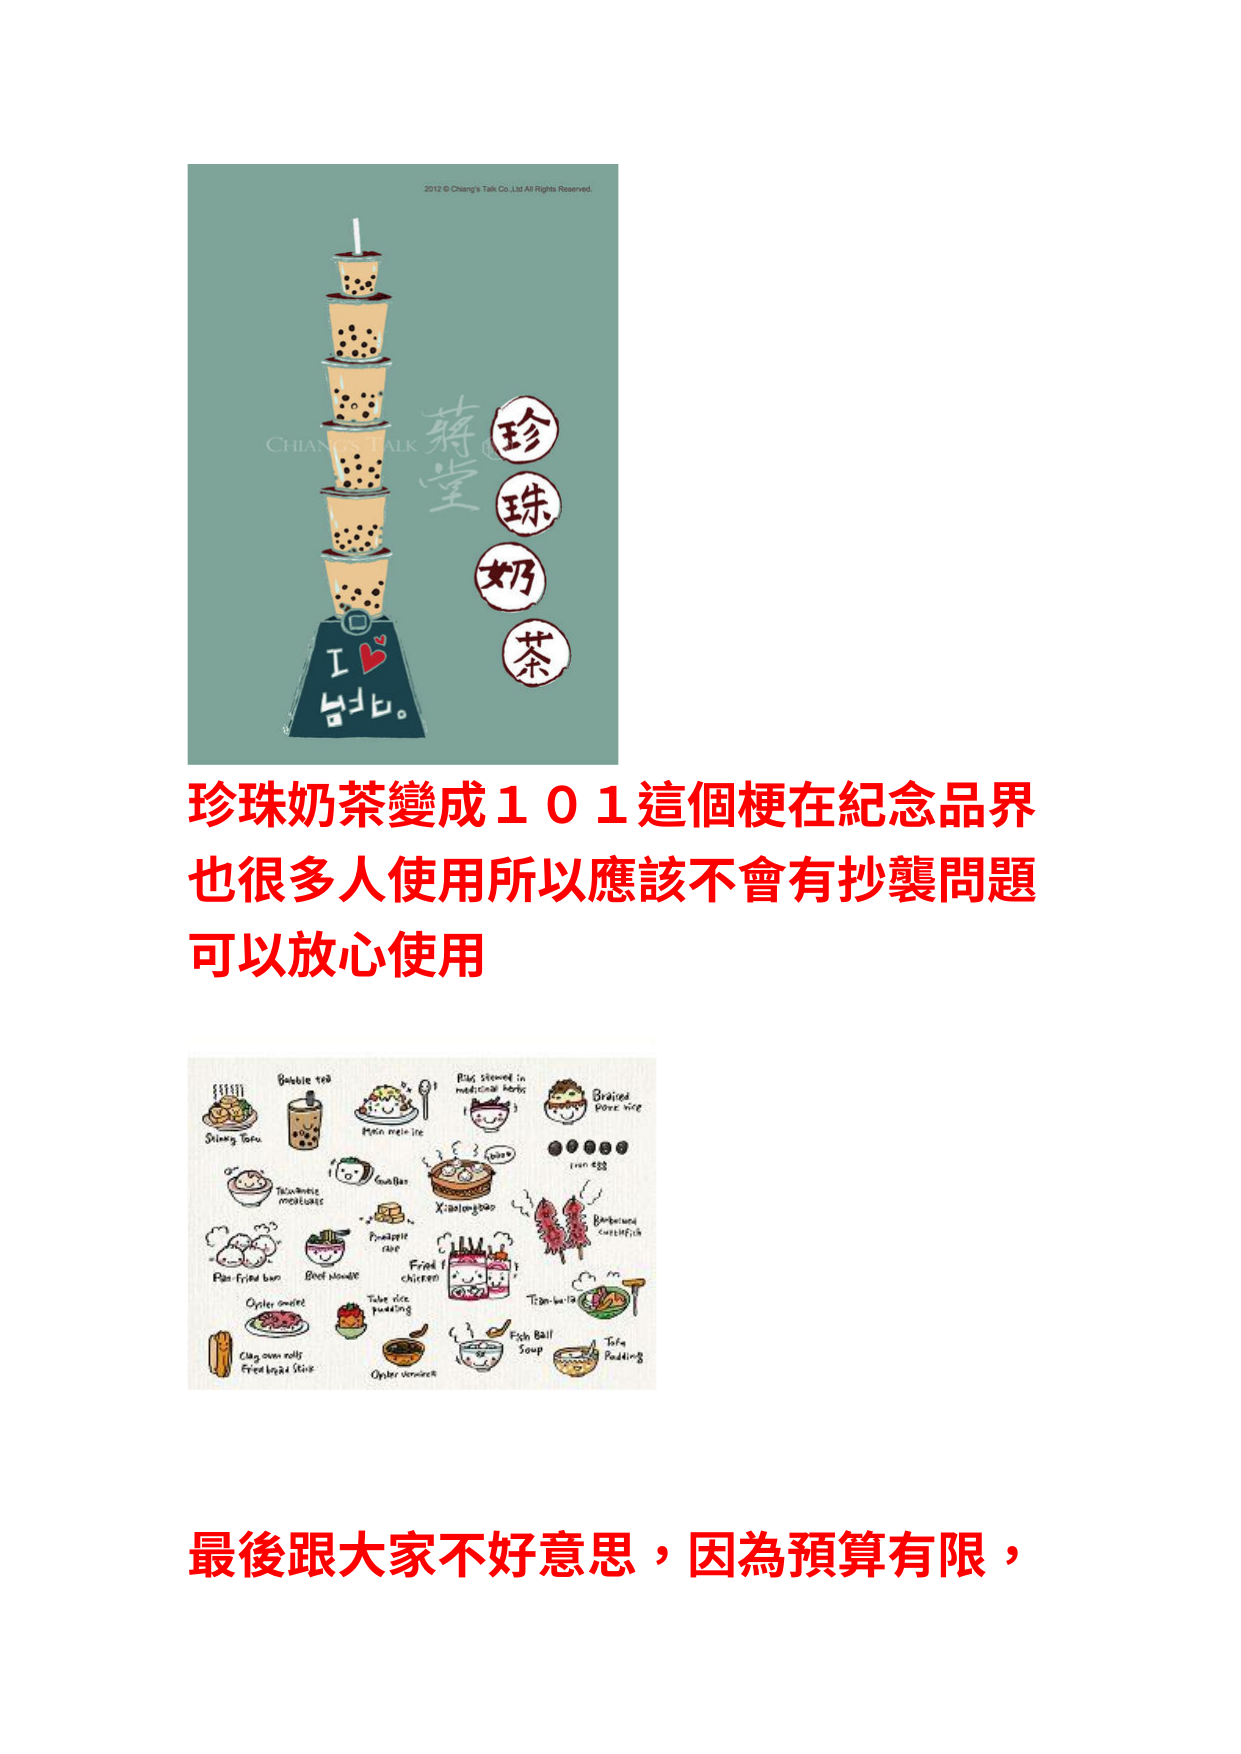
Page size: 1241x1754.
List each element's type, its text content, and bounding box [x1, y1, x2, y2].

text 珍珠奶茶變成１０１這個梗在紀念品界也很多人使用所以應該不會有抄襲問題 [187, 764, 1053, 914]
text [187, 1514, 1053, 1589]
picture [187, 164, 619, 765]
text 可以放心使用 [187, 914, 1053, 989]
picture [187, 989, 657, 1459]
